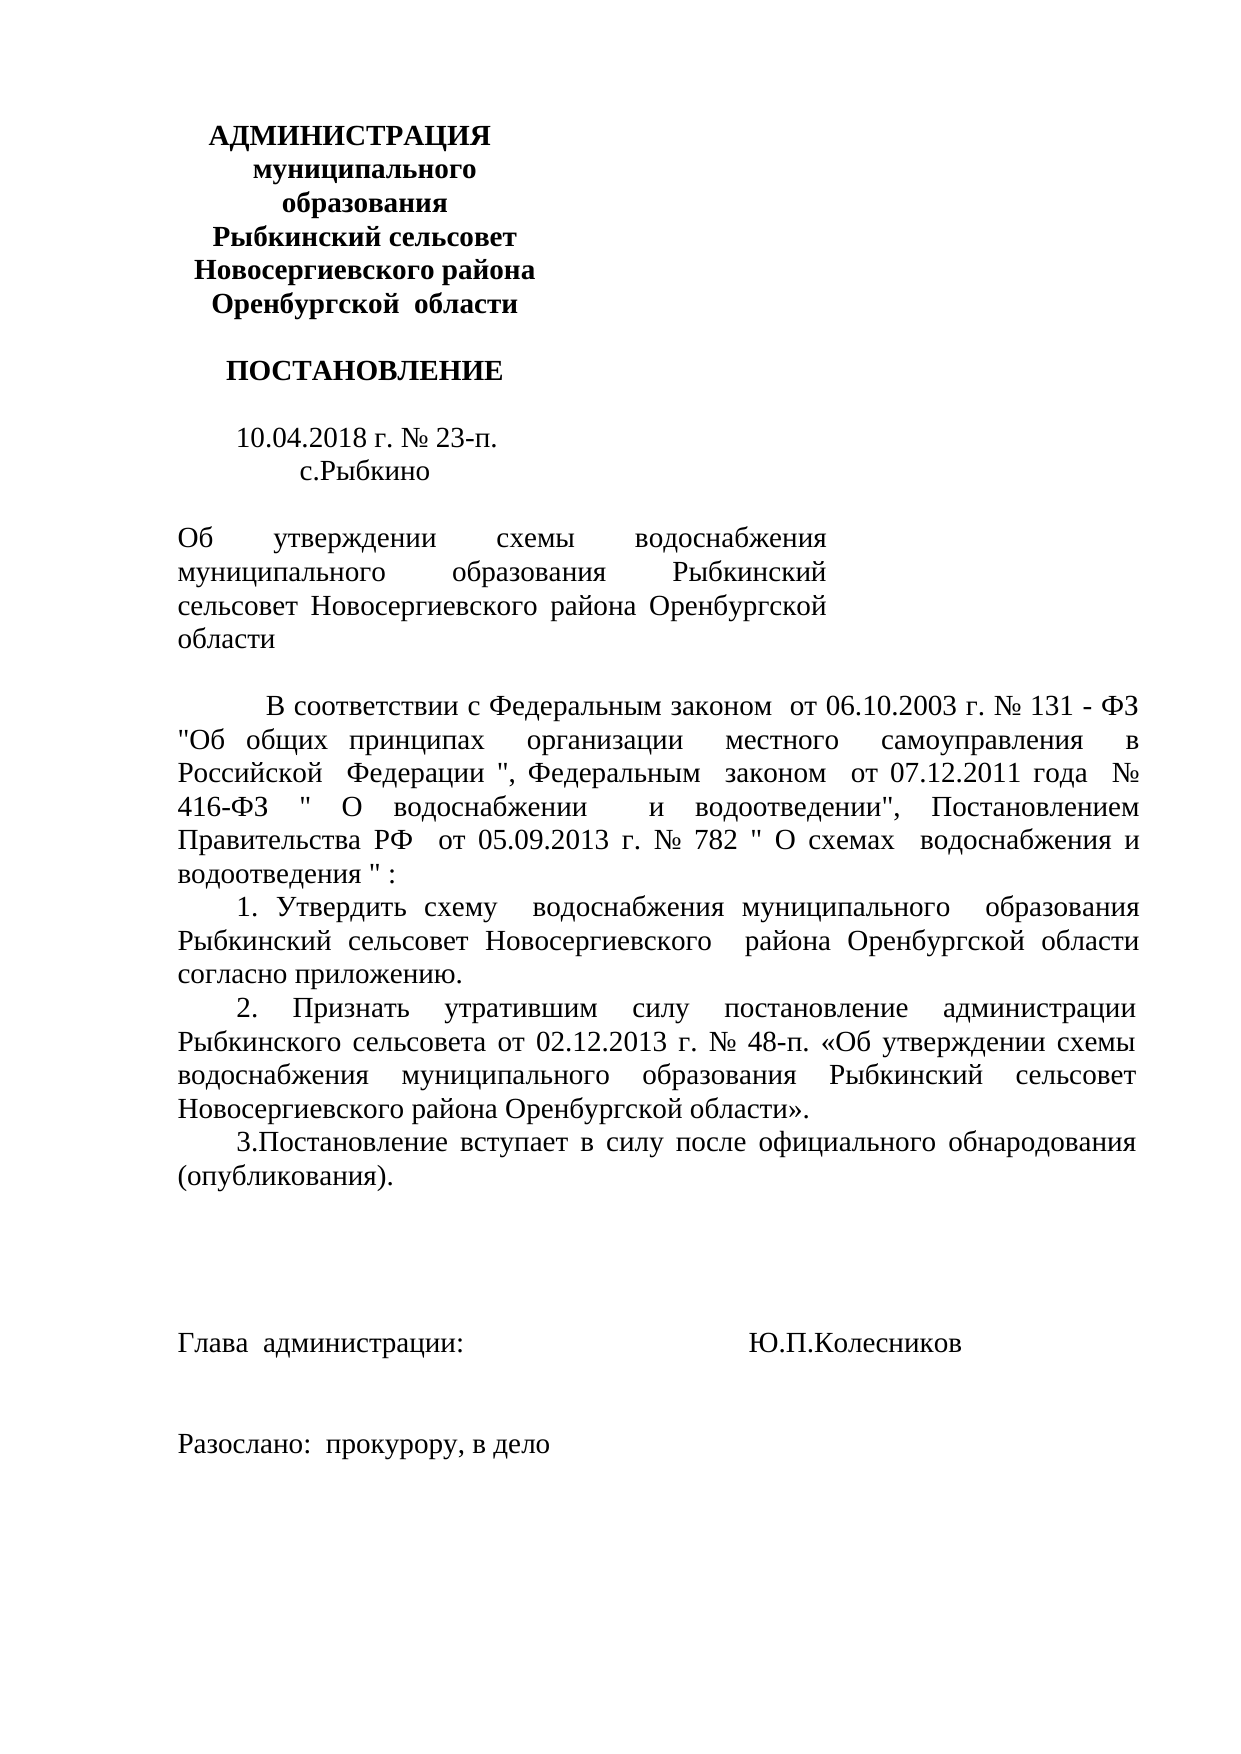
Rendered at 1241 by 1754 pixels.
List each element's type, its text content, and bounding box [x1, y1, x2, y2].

text 10.04.2018 г. № 23-п. [177, 420, 552, 453]
text Новосергиевского района [177, 252, 552, 286]
text АДМИНИСТРАЦИЯ [177, 118, 1152, 152]
text Рыбкинский сельсовет [177, 219, 552, 252]
text с.Рыбкино [177, 453, 552, 487]
text образования [177, 185, 552, 219]
text муниципального [177, 152, 552, 185]
text ПОСТАНОВЛЕНИЕ [177, 353, 552, 386]
table_header Об утверждении схемы водоснабжения муниципального образования Рыбкинский сельсовет Новосергиевского района Оренбургской области В соответствии с Федеральным законом от 06.10.2003 г. № 131 - ФЗ "Об общих принципах организации местного самоуправления в Российской Федерации ", Федеральным законом от 07.12.2011 года № 416-ФЗ " О водоснабжении и водоотведении", Постановлением Правительства РФ от 05.09.2013 г. № 782 " О схемах водоснабжения и водоотведения " : 1. Утвердить схему водоснабжения муниципального образования Рыбкинский сельсовет Новосергиевского района Оренбургской области согласно приложению. 2. Признать утратившим силу постановление администрации Рыбкинского сельсовета от 02.12.2013 г. № 48-п. «Об утверждении схемы водоснабжения муниципального образования Рыбкинский сельсовет Новосергиевского района Оренбургской области». 3.Постановление вступает в силу после официального обнародования (опубликования). Глава администрации: Ю.П.Колесников Разослано: прокурору, в дело [166, 521, 1152, 1493]
text Оренбургской области [177, 286, 552, 319]
